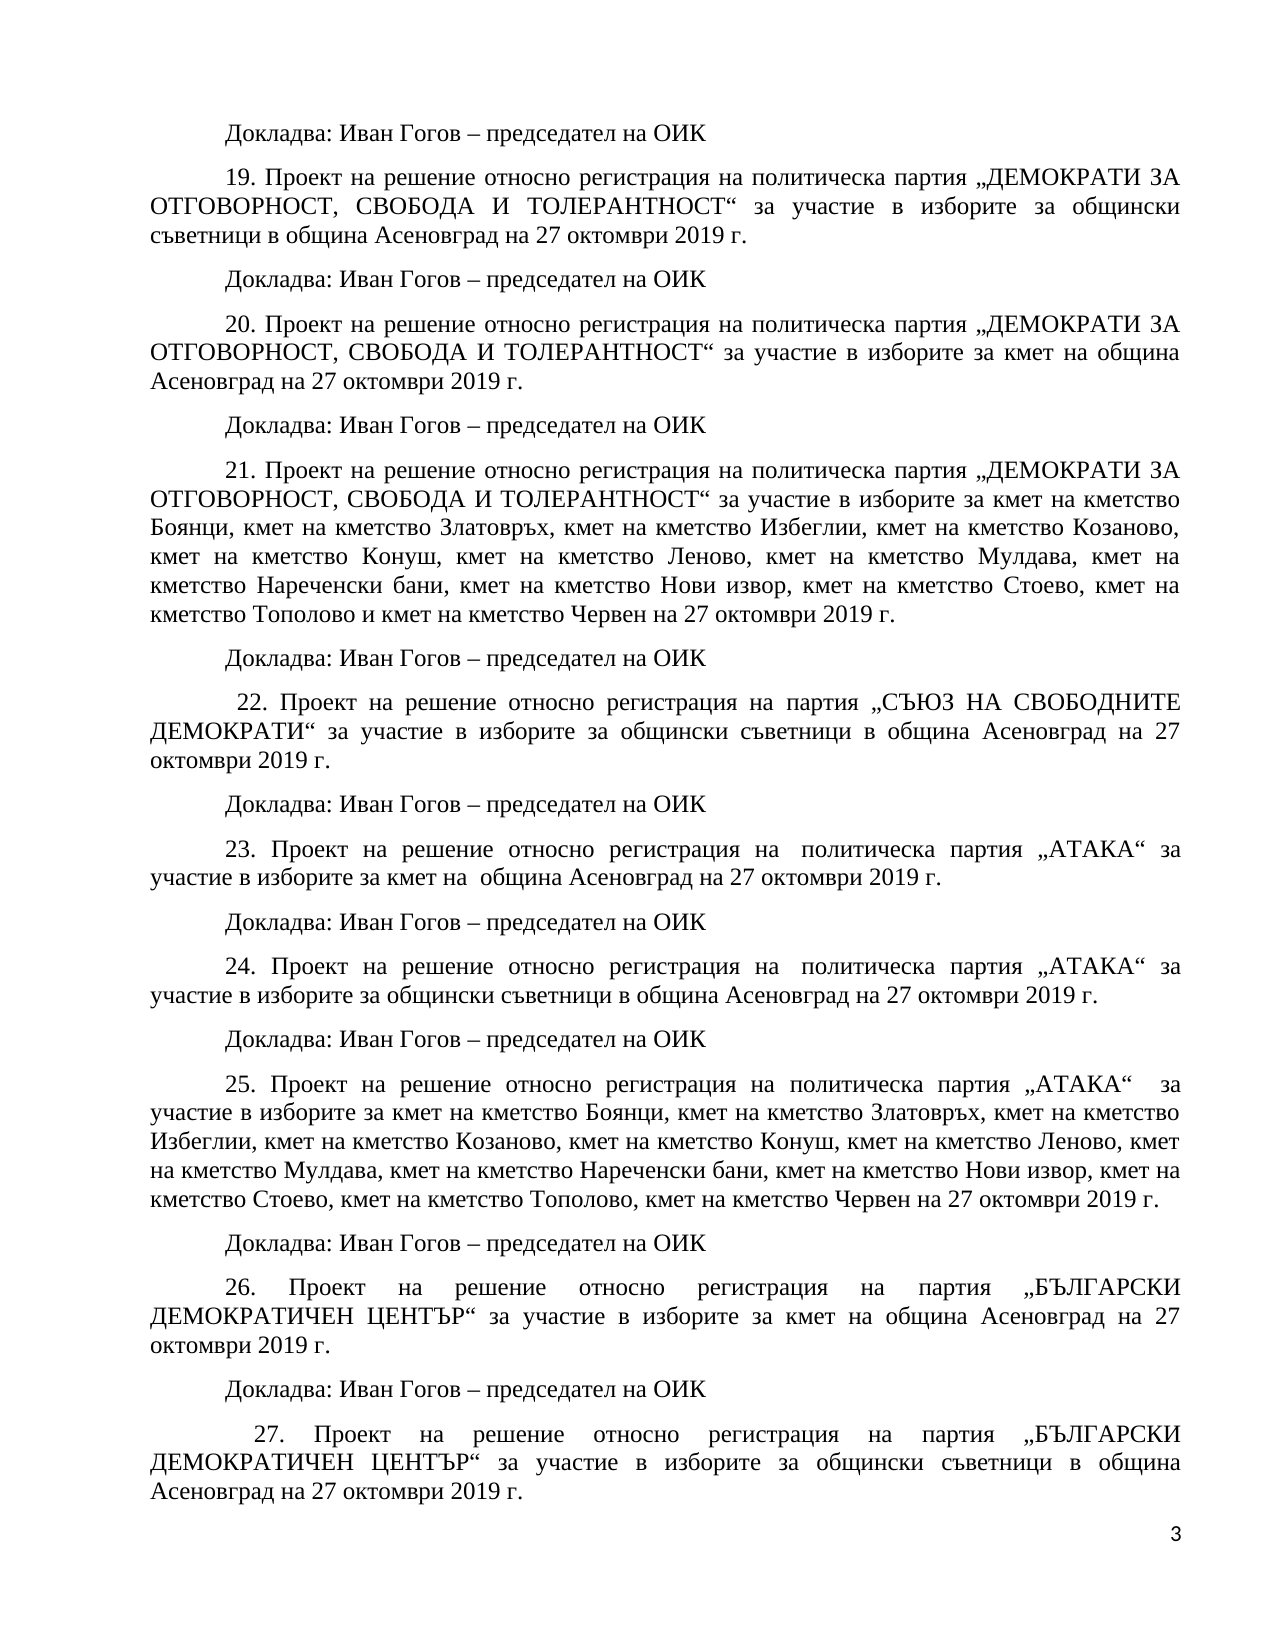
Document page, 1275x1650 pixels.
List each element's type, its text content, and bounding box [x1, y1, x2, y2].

text Докладва: Иван Гогов – председател на ОИК [150, 789, 1181, 818]
text 23. Проект на решение относно регистрация на политическа партия „АТАКА“ за участие в изборите за кмет на община Асеновград на 27 октомври 2019 г. [150, 834, 1181, 891]
text 20. Проект на решение относно регистрация на политическа партия „ДЕМОКРАТИ ЗА ОТГОВОРНОСТ, СВОБОДА И ТОЛЕРАНТНОСТ“ за участие в изборите за кмет на община Асеновград на 27 октомври 2019 г. [150, 309, 1181, 395]
text 25. Проект на решение относно регистрация на политическа партия „АТАКА“ за участие в изборите за кмет на кметство Боянци, кмет на кметство Златовръх, кмет на кметство Избеглии, кмет на кметство Козаново, кмет на кметство Конуш, кмет на кметство Леново, кмет на кметство Мулдава, кмет на кметство Нареченски бани, кмет на кметство Нови извор, кмет на кметство Стоево, кмет на кметство Тополово, кмет на кметство Червен на 27 октомври 2019 г. [150, 1069, 1181, 1212]
text Докладва: Иван Гогов – председател на ОИК [150, 1228, 1181, 1257]
text 26. Проект на решение относно регистрация на партия „БЪЛГАРСКИ ДЕМОКРАТИЧЕН ЦЕНТЪР“ за участие в изборите за кмет на община Асеновград на 27 октомври 2019 г. [150, 1272, 1181, 1359]
text Докладва: Иван Гогов – председател на ОИК [150, 118, 1181, 147]
text 27. Проект на решение относно регистрация на партия „БЪЛГАРСКИ ДЕМОКРАТИЧЕН ЦЕНТЪР“ за участие в изборите за общински съветници в община Асеновград на 27 октомври 2019 г. [150, 1419, 1181, 1505]
text 22. Проект на решение относно регистрация на партия „СЪЮЗ НА СВОБОДНИТЕ ДЕМОКРАТИ“ за участие в изборите за общински съветници в община Асеновград на 27 октомври 2019 г. [150, 687, 1181, 774]
text 19. Проект на решение относно регистрация на политическа партия „ДЕМОКРАТИ ЗА ОТГОВОРНОСТ, СВОБОДА И ТОЛЕРАНТНОСТ“ за участие в изборите за общински съветници в община Асеновград на 27 октомври 2019 г. [150, 162, 1181, 249]
text Докладва: Иван Гогов – председател на ОИК [150, 1374, 1181, 1403]
text 21. Проект на решение относно регистрация на политическа партия „ДЕМОКРАТИ ЗА ОТГОВОРНОСТ, СВОБОДА И ТОЛЕРАНТНОСТ“ за участие в изборите за кмет на кметство Боянци, кмет на кметство Златовръх, кмет на кметство Избеглии, кмет на кметство Козаново, кмет на кметство Конуш, кмет на кметство Леново, кмет на кметство Мулдава, кмет на кметство Нареченски бани, кмет на кметство Нови извор, кмет на кметство Стоево, кмет на кметство Тополово и кмет на кметство Червен на 27 октомври 2019 г. [150, 455, 1181, 627]
text Докладва: Иван Гогов – председател на ОИК [150, 907, 1181, 936]
text Докладва: Иван Гогов – председател на ОИК [150, 643, 1181, 672]
text Докладва: Иван Гогов – председател на ОИК [150, 411, 1181, 439]
text 24. Проект на решение относно регистрация на политическа партия „АТАКА“ за участие в изборите за общински съветници в община Асеновград на 27 октомври 2019 г. [150, 951, 1181, 1009]
text Докладва: Иван Гогов – председател на ОИК [150, 264, 1181, 293]
text Докладва: Иван Гогов – председател на ОИК [150, 1024, 1181, 1053]
